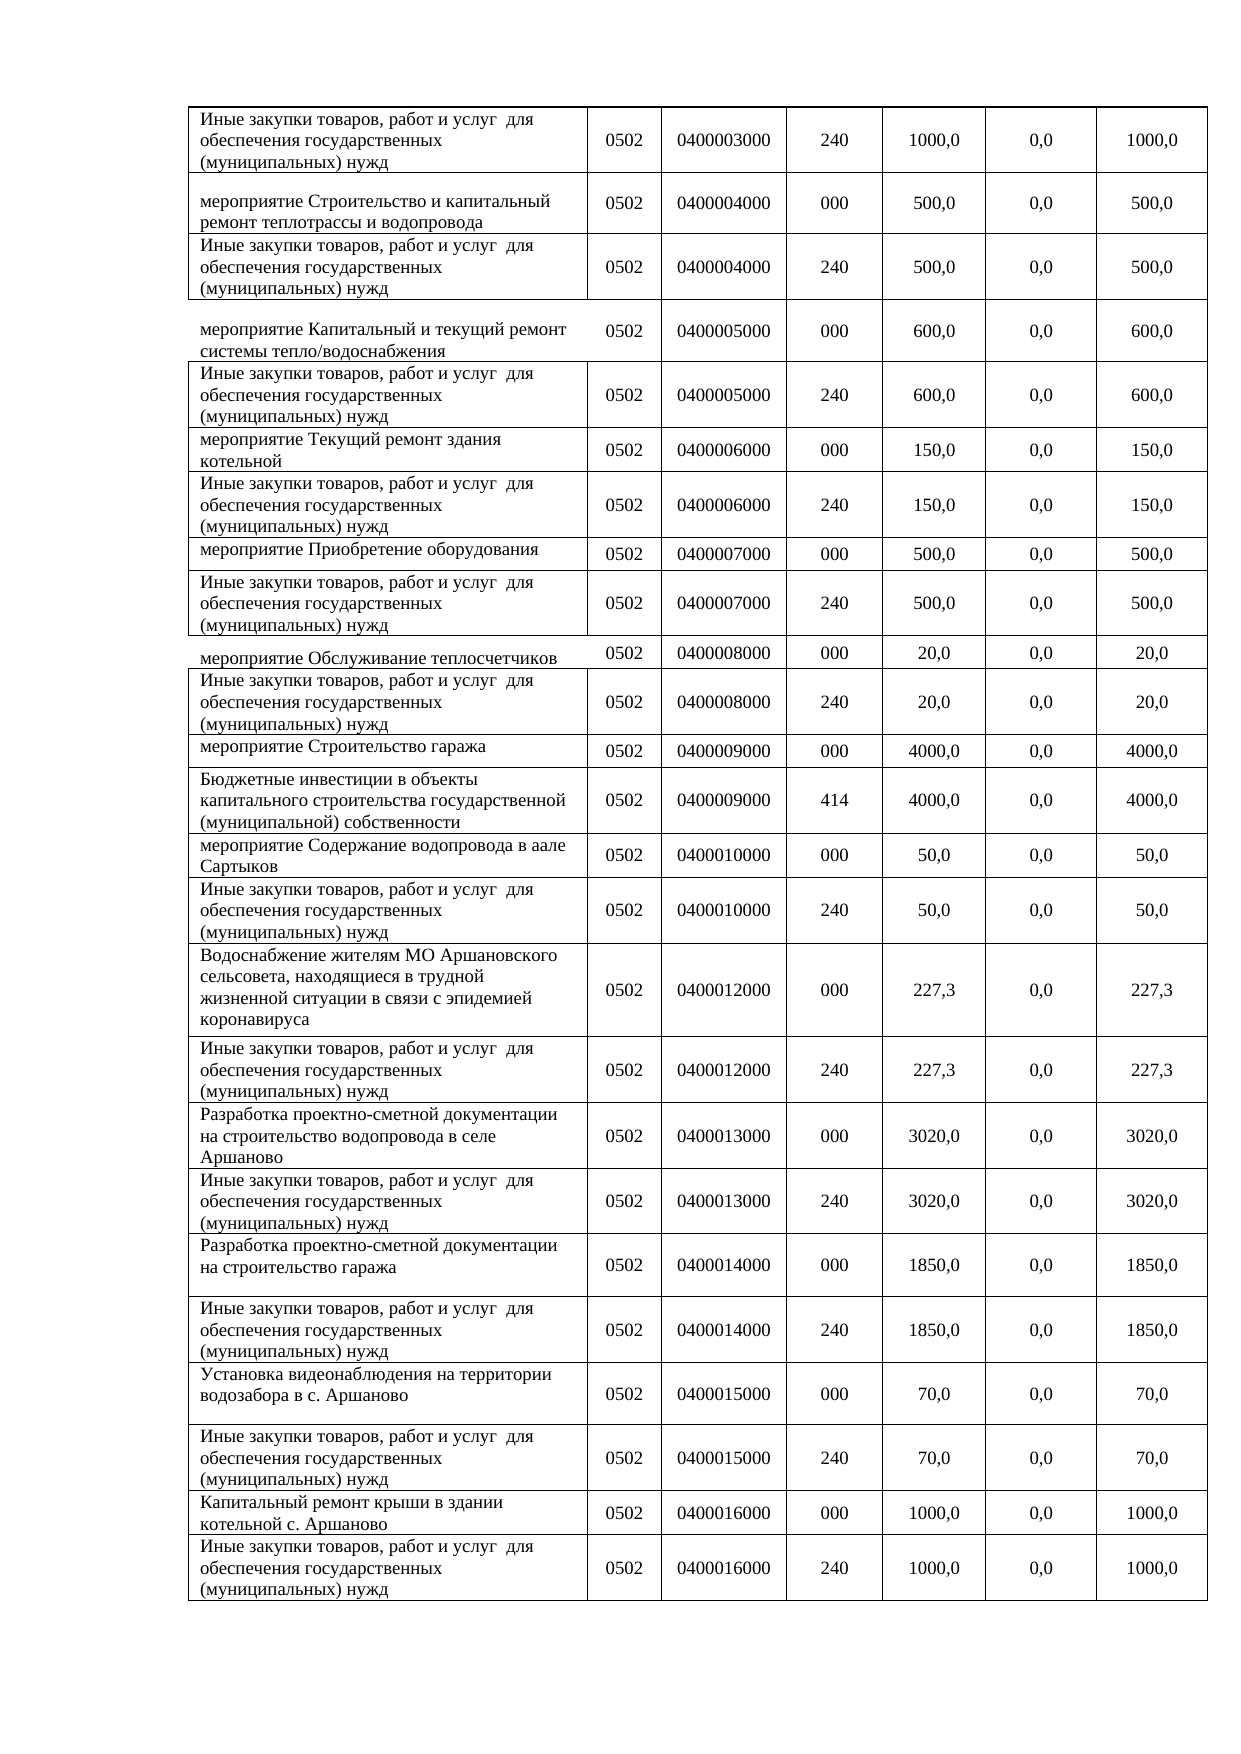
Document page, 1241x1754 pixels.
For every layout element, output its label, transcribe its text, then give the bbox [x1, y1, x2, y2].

table_cell 3020,0 [883, 1103, 985, 1168]
table_cell Иные закупки товаров, работ и услуг для обеспечения государственных (муниципальных) нужд [189, 472, 587, 537]
table_cell Иные закупки товаров, работ и услуг для обеспечения государственных (муниципальных) нужд [189, 669, 587, 734]
table_cell 0400007000 [662, 538, 786, 570]
table_cell 1000,0 [1097, 1535, 1207, 1600]
table_cell 0400006000 [662, 472, 786, 537]
table_cell 0,0 [986, 768, 1096, 832]
table_cell 500,0 [1097, 538, 1207, 570]
table_cell 0,0 [986, 472, 1096, 537]
table_cell 0400015000 [662, 1363, 786, 1424]
table_cell Разработка проектно-сметной документации на строительство гаража [189, 1234, 587, 1296]
table_cell 000 [787, 300, 882, 361]
table_cell 20,0 [883, 636, 985, 668]
table_cell 20,0 [883, 669, 985, 734]
table_cell 240 [787, 1297, 882, 1362]
table_cell 1000,0 [1097, 108, 1207, 172]
table_cell 600,0 [883, 300, 985, 361]
table_cell Иные закупки товаров, работ и услуг для обеспечения государственных (муниципальных) нужд [189, 1037, 587, 1102]
table_cell 0,0 [986, 834, 1096, 877]
table_cell 500,0 [883, 173, 985, 233]
table_cell 0,0 [986, 878, 1096, 942]
table_cell 500,0 [883, 571, 985, 635]
table_cell 0,0 [986, 300, 1096, 361]
table_cell 1000,0 [883, 108, 985, 172]
table_cell 1000,0 [883, 1491, 985, 1534]
table_cell 0,0 [986, 428, 1096, 471]
table_cell Капитальный ремонт крыши в здании котельной с. Аршаново [189, 1491, 587, 1534]
table_cell 0,0 [986, 636, 1096, 668]
table_cell 0502 [588, 571, 661, 635]
table_cell 0502 [588, 362, 661, 427]
table_cell мероприятие Содержание водопровода в аале Сартыков [189, 834, 587, 877]
table_cell 500,0 [1097, 571, 1207, 635]
table_cell 0502 [588, 878, 661, 942]
table_cell 0502 [588, 538, 661, 570]
table_cell 0502 [588, 234, 661, 299]
table_cell 0400016000 [662, 1491, 786, 1534]
table_cell 0400005000 [662, 362, 786, 427]
table_cell 0400003000 [662, 108, 786, 172]
table_cell Установка видеонаблюдения на территории водозабора в с. Аршаново [189, 1363, 587, 1424]
table_cell 3020,0 [1097, 1169, 1207, 1233]
table_cell 240 [787, 669, 882, 734]
table_cell 0502 [588, 173, 661, 233]
table_cell 0400004000 [662, 234, 786, 299]
table_cell 0502 [588, 944, 661, 1036]
table_cell 0,0 [986, 944, 1096, 1036]
table_cell 0400013000 [662, 1103, 786, 1168]
table_cell 0400005000 [662, 300, 786, 361]
table_cell 0,0 [986, 362, 1096, 427]
table_cell 240 [787, 108, 882, 172]
table_cell 500,0 [883, 538, 985, 570]
table_cell 4000,0 [883, 735, 985, 767]
table_cell 0,0 [986, 1363, 1096, 1424]
table_cell 1850,0 [1097, 1297, 1207, 1362]
table_cell 0400012000 [662, 944, 786, 1036]
table_cell 150,0 [1097, 472, 1207, 537]
table_cell Иные закупки товаров, работ и услуг для обеспечения государственных (муниципальных) нужд [189, 362, 587, 427]
table_cell 50,0 [883, 834, 985, 877]
table_cell 70,0 [883, 1425, 985, 1490]
table_cell 600,0 [883, 362, 985, 427]
table_cell 0502 [588, 472, 661, 537]
table_cell Разработка проектно-сметной документации на строительство водопровода в селе Аршаново [189, 1103, 587, 1168]
table_cell 0502 [587, 300, 661, 361]
table_cell 240 [787, 472, 882, 537]
table_cell Иные закупки товаров, работ и услуг для обеспечения государственных (муниципальных) нужд [189, 108, 587, 172]
table_cell 1000,0 [1097, 1491, 1207, 1534]
table_cell Водоснабжение жителям МО Аршановского сельсовета, находящиеся в трудной жизненной ситуации в связи с эпидемией коронавируса [189, 944, 587, 1036]
table_cell 0,0 [986, 538, 1096, 570]
table_cell 227,3 [883, 944, 985, 1036]
table_cell 000 [787, 1363, 882, 1424]
table_cell 227,3 [1097, 944, 1207, 1036]
table_cell 600,0 [1097, 300, 1207, 361]
table_cell 000 [787, 636, 882, 668]
table_cell 000 [787, 173, 882, 233]
table_cell 0400009000 [662, 735, 786, 767]
table_cell Иные закупки товаров, работ и услуг для обеспечения государственных (муниципальных) нужд [189, 1297, 587, 1362]
table_cell мероприятие Строительство гаража [189, 735, 587, 767]
table_cell 240 [787, 362, 882, 427]
table_cell 1000,0 [883, 1535, 985, 1600]
table_cell 0502 [588, 669, 661, 734]
table_cell 0502 [588, 1363, 661, 1424]
table_cell 227,3 [1097, 1037, 1207, 1102]
table_cell 4000,0 [1097, 735, 1207, 767]
table_cell 240 [787, 1425, 882, 1490]
table_cell 0400004000 [662, 173, 786, 233]
table_cell 0502 [588, 428, 661, 471]
table_cell 0,0 [986, 108, 1096, 172]
table_cell 70,0 [883, 1363, 985, 1424]
table_cell 0,0 [986, 234, 1096, 299]
table_cell 4000,0 [883, 768, 985, 832]
table_cell 000 [787, 1103, 882, 1168]
table_cell мероприятие Капитальный и текущий ремонт системы тепло/водоснабжения [189, 300, 587, 361]
table_cell 0,0 [986, 1169, 1096, 1233]
table_cell 1850,0 [883, 1234, 985, 1296]
table_cell 0,0 [986, 173, 1096, 233]
table_cell 240 [787, 1169, 882, 1233]
table_cell 000 [787, 944, 882, 1036]
table_cell 0502 [588, 1037, 661, 1102]
table_cell 0400014000 [662, 1297, 786, 1362]
table_cell 1850,0 [883, 1297, 985, 1362]
table_cell Иные закупки товаров, работ и услуг для обеспечения государственных (муниципальных) нужд [189, 1169, 587, 1233]
table_cell Иные закупки товаров, работ и услуг для обеспечения государственных (муниципальных) нужд [189, 878, 587, 942]
table_cell 240 [787, 571, 882, 635]
table_cell 500,0 [1097, 234, 1207, 299]
table_cell 0502 [588, 735, 661, 767]
table_cell 0,0 [986, 1103, 1096, 1168]
table_cell 000 [787, 428, 882, 471]
table_cell 150,0 [883, 428, 985, 471]
table_cell Иные закупки товаров, работ и услуг для обеспечения государственных (муниципальных) нужд [189, 234, 587, 299]
table_cell 0400014000 [662, 1234, 786, 1296]
table_cell 50,0 [883, 878, 985, 942]
table_cell 0502 [588, 1297, 661, 1362]
table_cell 0400015000 [662, 1425, 786, 1490]
table_cell 240 [787, 1037, 882, 1102]
table_cell Бюджетные инвестиции в объекты капитального строительства государственной (муниципальной) собственности [189, 768, 587, 832]
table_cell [189, 1535, 587, 1600]
table_cell 240 [787, 234, 882, 299]
table_cell 0502 [588, 1425, 661, 1490]
table_cell мероприятие Текущий ремонт здания котельной [189, 428, 587, 471]
table_cell 0400008000 [662, 669, 786, 734]
table_cell 0400008000 [662, 636, 786, 668]
table_cell 000 [787, 834, 882, 877]
table_cell 0502 [588, 1535, 661, 1600]
table_cell 20,0 [1097, 669, 1207, 734]
table_cell 0400010000 [662, 878, 786, 942]
table_cell 3020,0 [883, 1169, 985, 1233]
table_cell 0,0 [986, 571, 1096, 635]
table_cell 0,0 [986, 1491, 1096, 1534]
table_cell Иные закупки товаров, работ и услуг для обеспечения государственных (муниципальных) нужд [189, 571, 587, 635]
table_cell 50,0 [1097, 834, 1207, 877]
table_cell 0502 [587, 636, 661, 668]
table_cell 0,0 [986, 669, 1096, 734]
table_cell 0,0 [986, 1425, 1096, 1490]
table_cell 0400016000 [662, 1535, 786, 1600]
table_cell 240 [787, 1535, 882, 1600]
table_cell 0,0 [986, 1037, 1096, 1102]
table_cell 1850,0 [1097, 1234, 1207, 1296]
table_cell 0400012000 [662, 1037, 786, 1102]
table_cell Иные закупки товаров, работ и услуг для обеспечения государственных (муниципальных) нужд [189, 1425, 587, 1490]
table_cell 0400010000 [662, 834, 786, 877]
table_cell 000 [787, 1234, 882, 1296]
table_cell мероприятие Строительство и капитальный ремонт теплотрассы и водопровода [189, 173, 587, 233]
table_cell 600,0 [1097, 362, 1207, 427]
table_cell 0502 [588, 1491, 661, 1534]
table_cell 000 [787, 735, 882, 767]
table_cell 150,0 [1097, 428, 1207, 471]
table_cell 000 [787, 1491, 882, 1534]
table_cell мероприятие Обслуживание теплосчетчиков [189, 636, 587, 668]
table_cell 3020,0 [1097, 1103, 1207, 1168]
table_cell 0,0 [986, 1535, 1096, 1600]
table_cell 0,0 [986, 735, 1096, 767]
table_cell мероприятие Приобретение оборудования [189, 538, 587, 570]
table_cell 0,0 [986, 1234, 1096, 1296]
table_cell 0502 [588, 834, 661, 877]
table_cell 0,0 [986, 1297, 1096, 1362]
table_cell 0502 [588, 1103, 661, 1168]
table_cell 0400007000 [662, 571, 786, 635]
table_cell 0502 [588, 1169, 661, 1233]
table_cell 0400006000 [662, 428, 786, 471]
table_cell 500,0 [883, 234, 985, 299]
table_cell 150,0 [883, 472, 985, 537]
table_cell 414 [787, 768, 882, 832]
table_cell 000 [787, 538, 882, 570]
table_cell 50,0 [1097, 878, 1207, 942]
table_cell 0502 [588, 1234, 661, 1296]
table_cell 70,0 [1097, 1425, 1207, 1490]
table_cell 0400009000 [662, 768, 786, 832]
table_cell 70,0 [1097, 1363, 1207, 1424]
table_cell 227,3 [883, 1037, 985, 1102]
table_cell 20,0 [1097, 636, 1207, 668]
table_cell 0502 [588, 108, 661, 172]
table_cell 0502 [588, 768, 661, 832]
table_cell 4000,0 [1097, 768, 1207, 832]
table_cell 240 [787, 878, 882, 942]
table_cell 500,0 [1097, 173, 1207, 233]
table_cell 0400013000 [662, 1169, 786, 1233]
